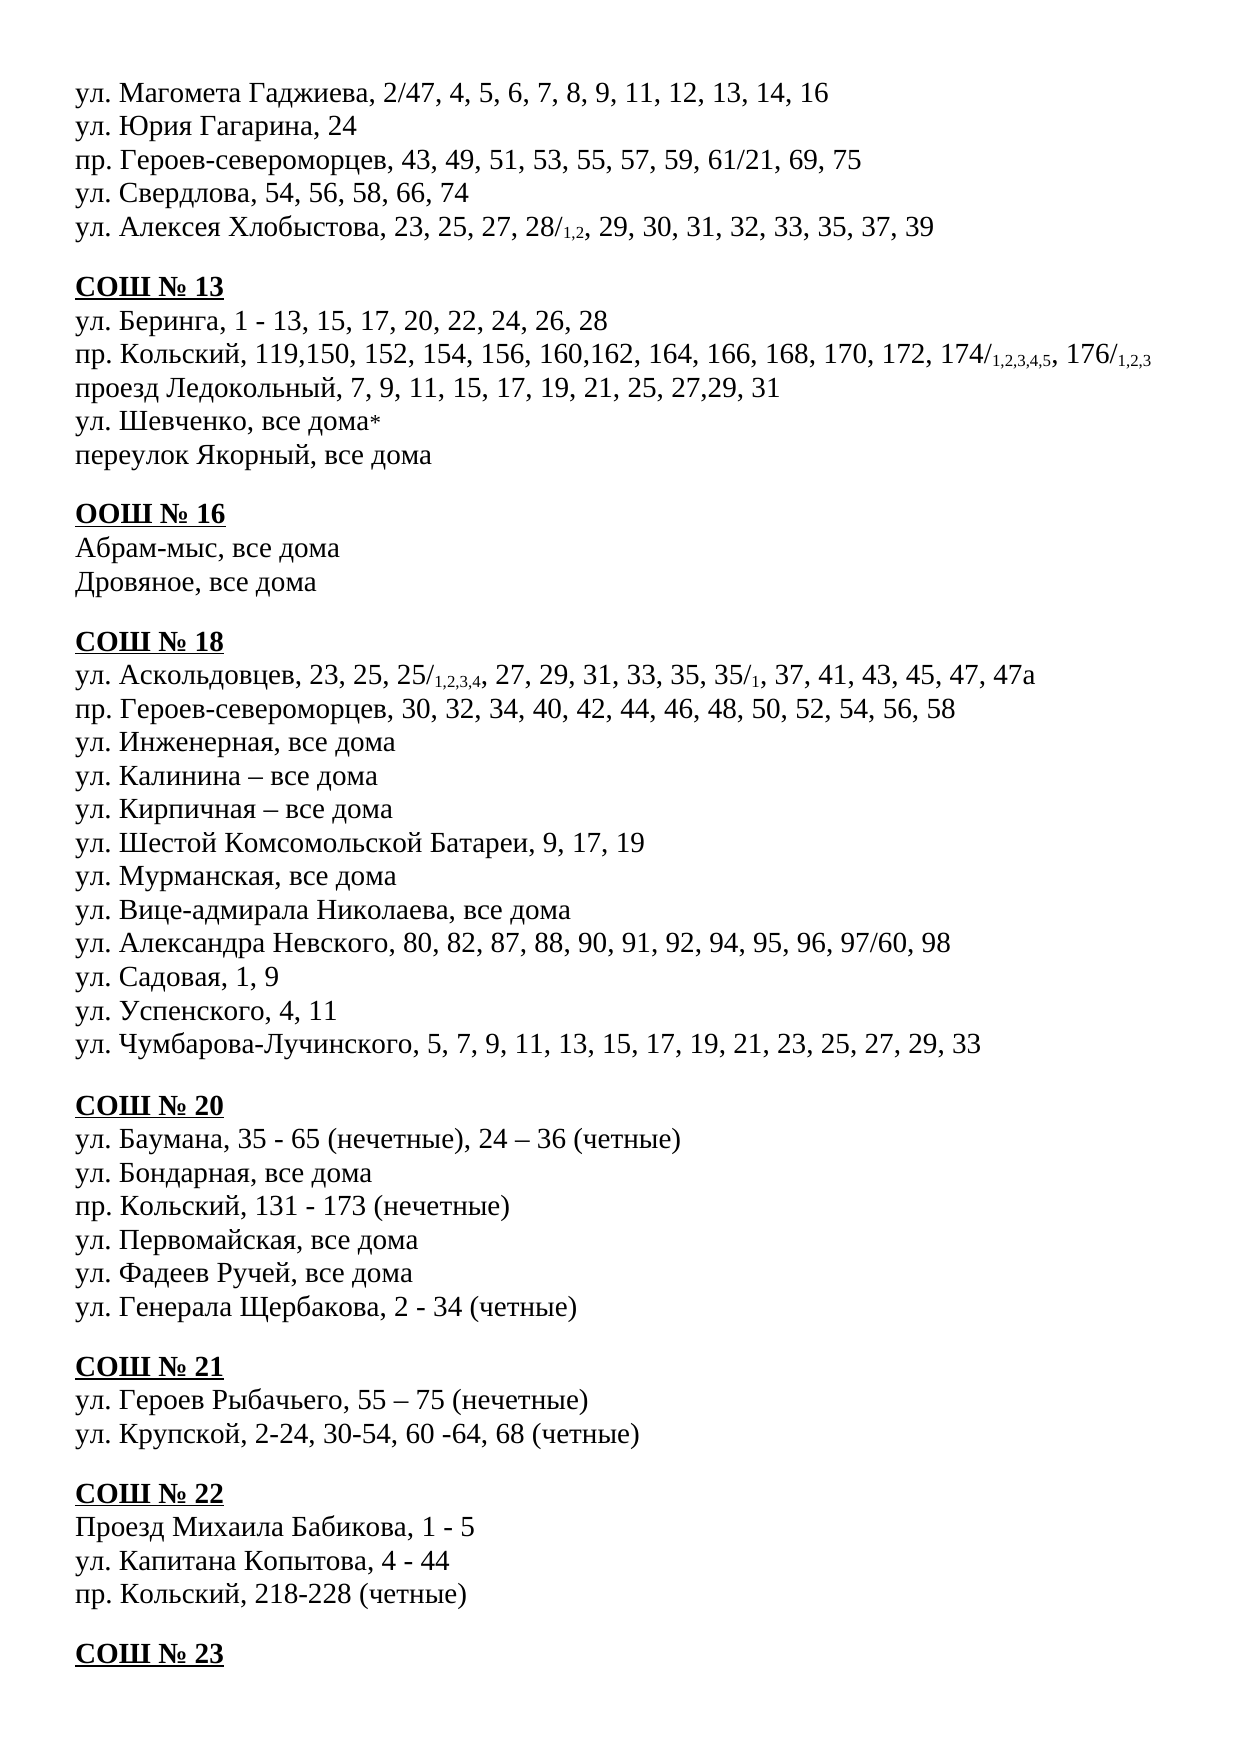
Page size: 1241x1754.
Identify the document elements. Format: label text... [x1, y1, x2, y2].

text пр. Героев-североморцев, 43, 49, 51, 53, 55, 57, 59, 61/21, 69, 75 [75, 142, 1240, 176]
text ул. Шевченко, все дома* [75, 403, 1165, 437]
text ул. Александра Невского, 80, 82, 87, 88, 90, 91, 92, 94, 95, 96, 97/60, 98 [75, 926, 1240, 959]
text ул. Первомайская, все дома [75, 1222, 1165, 1255]
text ул. Генерала Щербакова, 2 - 34 (четные) [75, 1289, 1165, 1322]
text ул. Юрия Гагарина, 24 [75, 108, 1240, 142]
text ул. Вице-адмирала Николаева, все дома [75, 892, 1240, 926]
text СОШ № 23 [75, 1636, 1165, 1670]
text Абрам-мыс, все дома [75, 530, 1165, 564]
text переулок Якорный, все дома [75, 437, 1165, 470]
text Проезд Михаила Бабикова, 1 - 5 [75, 1509, 1165, 1543]
text СОШ № 13 [75, 269, 1165, 303]
text ул. Кирпичная – все дома [75, 791, 1240, 825]
text СОШ № 18 [75, 624, 1165, 657]
text ул. Инженерная, все дома [75, 724, 1240, 758]
text ул. Аскольдовцев, 23, 25, 25/1,2,3,4, 27, 29, 31, 33, 35, 35/1, 37, 41, 43, 45, 47, 47а [75, 657, 1240, 691]
text ул. Магомета Гаджиева, 2/47, 4, 5, 6, 7, 8, 9, 11, 12, 13, 14, 16 [75, 75, 1240, 108]
text ул. Чумбарова-Лучинского, 5, 7, 9, 11, 13, 15, 17, 19, 21, 23, 25, 27, 29, 33 [75, 1026, 1240, 1060]
text СОШ № 20 [75, 1088, 1165, 1121]
text СОШ № 21 [75, 1349, 1165, 1382]
text ул. Героев Рыбачьего, 55 – 75 (нечетные) [75, 1382, 1165, 1416]
text ул. Мурманская, все дома [75, 858, 1240, 892]
text СОШ № 22 [75, 1476, 1165, 1509]
text пр. Кольский, 131 - 173 (нечетные) [75, 1188, 1165, 1222]
text ул. Баумана, 35 - 65 (нечетные), 24 – 36 (четные) [75, 1121, 1165, 1155]
text ул. Беринга, 1 - 13, 15, 17, 20, 22, 24, 26, 28 [75, 303, 1165, 336]
text проезд Ледокольный, 7, 9, 11, 15, 17, 19, 21, 25, 27,29, 31 [75, 370, 1165, 403]
text ул. Капитана Копытова, 4 - 44 [75, 1543, 1165, 1576]
text пр. Кольский, 218-228 (четные) [75, 1576, 1165, 1610]
text ул. Бондарная, все дома [75, 1155, 1165, 1188]
text ул. Шестой Комсомольской Батареи, 9, 17, 19 [75, 825, 1240, 858]
text ул. Калинина – все дома [75, 758, 1240, 791]
text ул. Свердлова, 54, 56, 58, 66, 74 [75, 176, 1240, 209]
text Дровяное, все дома [75, 564, 1165, 597]
text ул. Садовая, 1, 9 [75, 959, 1240, 993]
text пр. Кольский, 119,150, 152, 154, 156, 160,162, 164, 166, 168, 170, 172, 174/1,2,3,4,5, 176/1,2,3 [75, 336, 1165, 370]
text ул. Алексея Хлобыстова, 23, 25, 27, 28/1,2, 29, 30, 31, 32, 33, 35, 37, 39 [75, 209, 1240, 243]
text пр. Героев-североморцев, 30, 32, 34, 40, 42, 44, 46, 48, 50, 52, 54, 56, 58 [75, 691, 1240, 724]
text ул. Крупской, 2-24, 30-54, 60 -64, 68 (четные) [75, 1416, 1165, 1449]
text ул. Фадеев Ручей, все дома [75, 1255, 1165, 1289]
text ООШ № 16 [75, 497, 1165, 530]
text ул. Успенского, 4, 11 [75, 993, 1240, 1026]
